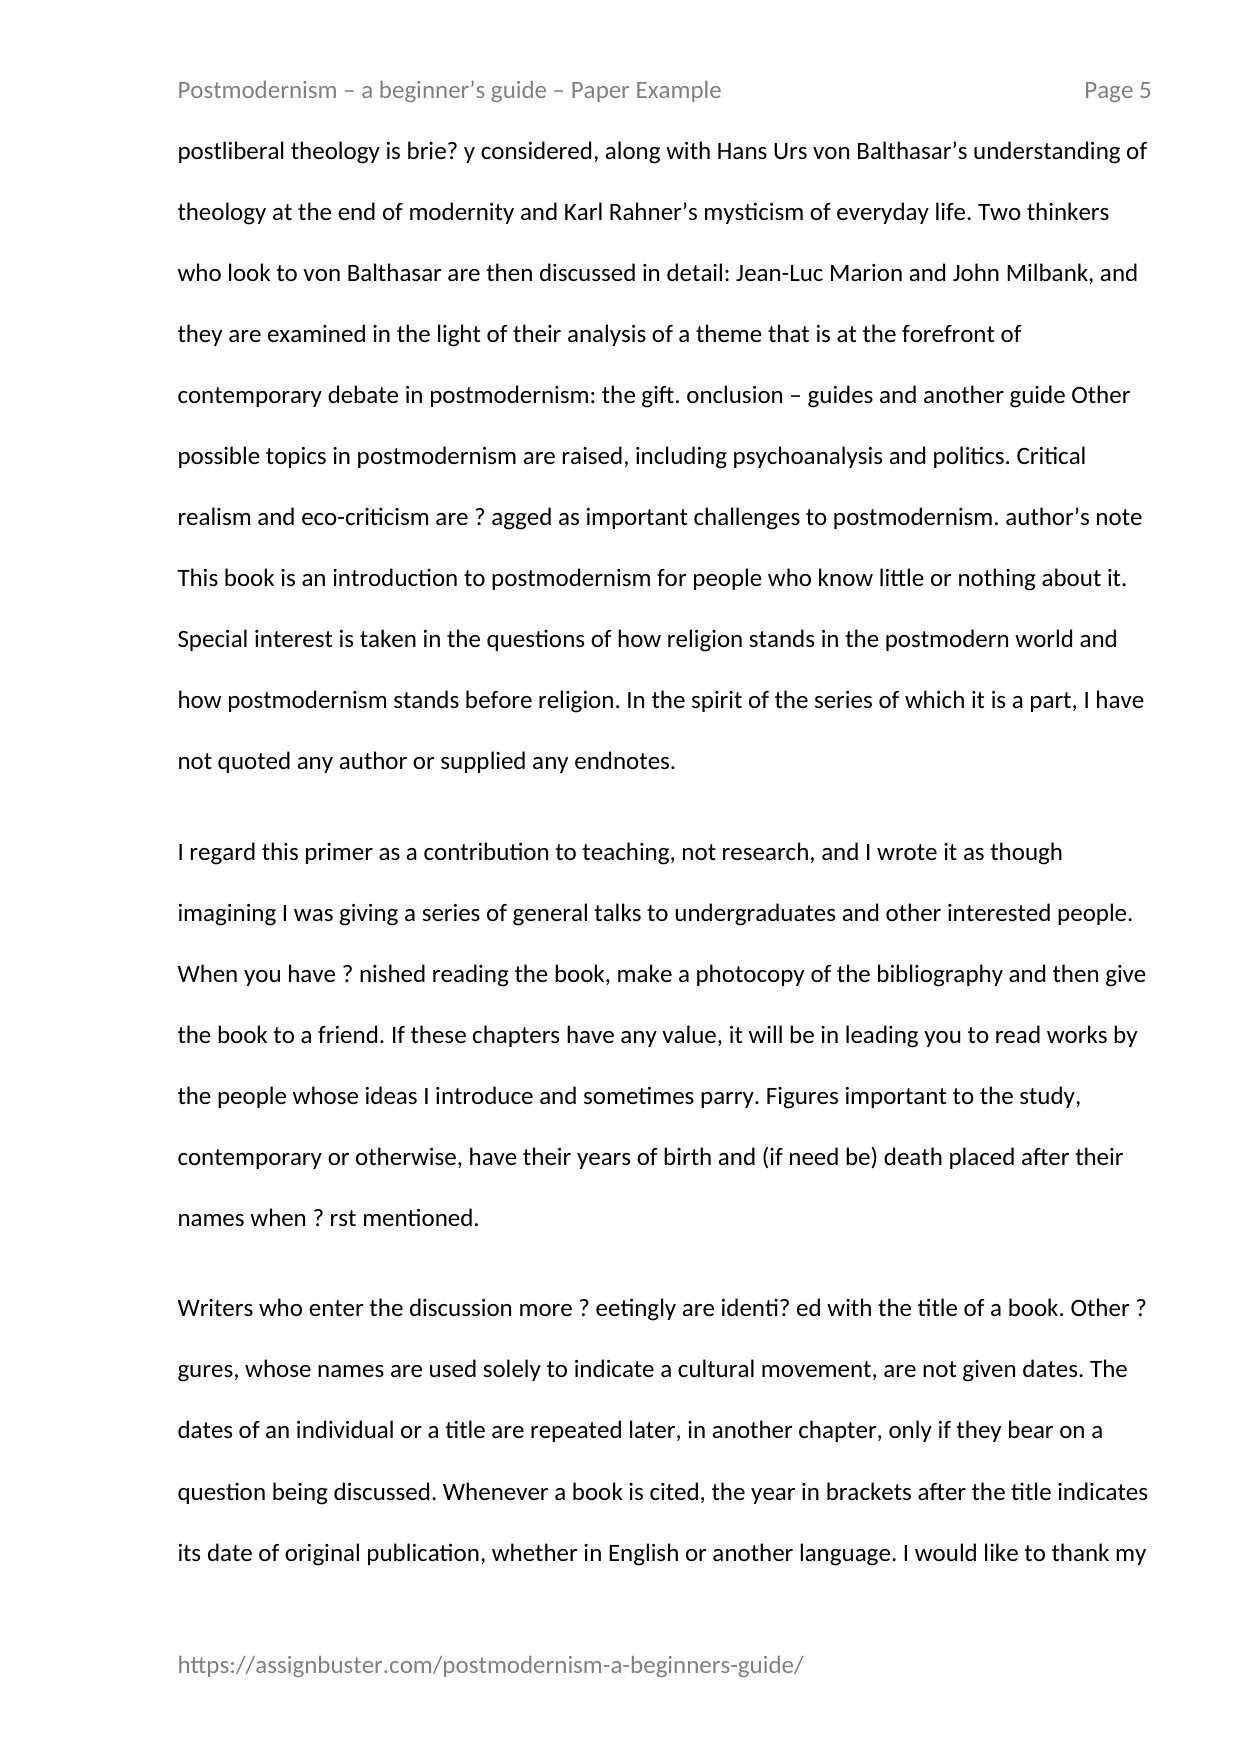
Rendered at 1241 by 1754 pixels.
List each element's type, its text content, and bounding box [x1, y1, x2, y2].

text I regard this primer as a contribution to teaching, not research, and I wrote it as though imagining I was giving a series of general talks to undergraduates and other interested people. When you have ? nished reading the book, make a photocopy of the bibliography and then give the book to a friend. If these chapters have any value, it will be in leading you to read works by the people whose ideas I introduce and sometimes parry. Figures important to the study, contemporary or otherwise, have their years of birth and (if need be) death placed after their names when ? rst mentioned. [177, 836, 1152, 1232]
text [177, 135, 1152, 776]
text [177, 1292, 1152, 1567]
